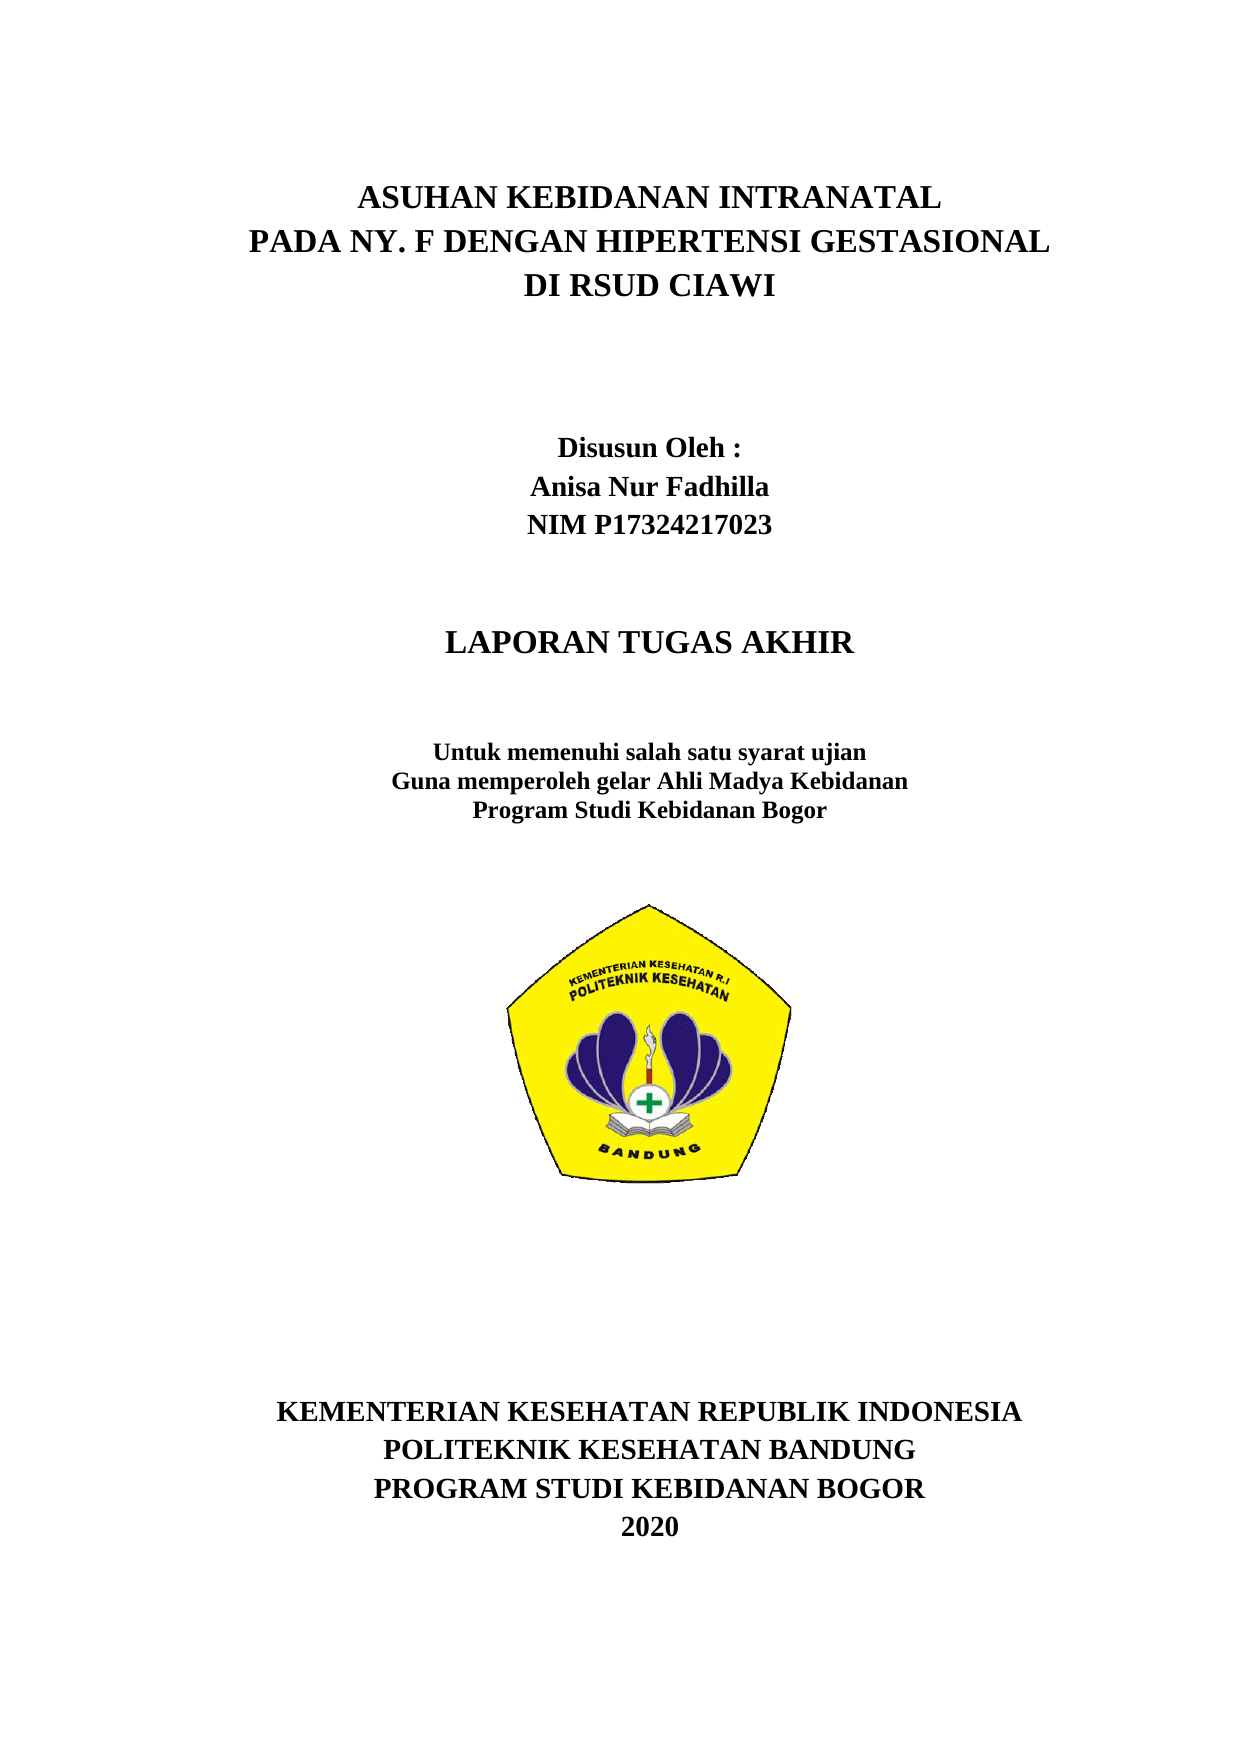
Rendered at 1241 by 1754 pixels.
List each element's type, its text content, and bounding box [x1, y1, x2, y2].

text KEMENTERIAN KESEHATAN REPUBLIK INDONESIA POLITEKNIK KESEHATAN BANDUNG [236, 1394, 1063, 1466]
text Anisa Nur Fadhilla [236, 469, 1063, 502]
text NIM P17324217023 [236, 507, 1063, 541]
text LAPORAN TUGAS AKHIR [236, 622, 1063, 661]
text Disusun Oleh : [236, 430, 1063, 464]
text 2020 [236, 1509, 1063, 1543]
text ASUHAN KEBIDANAN INTRANATAL [236, 177, 1063, 216]
text PADA NY. F DENGAN HIPERTENSI GESTASIONAL DI RSUD CIAWI [236, 221, 1063, 304]
text PROGRAM STUDI KEBIDANAN BOGOR [236, 1471, 1063, 1504]
text Untuk memenuhi salah satu syarat ujian [236, 737, 1063, 766]
text Program Studi Kebidanan Bogor [236, 795, 1063, 824]
text Guna memperoleh gelar Ahli Madya Kebidanan [236, 766, 1063, 795]
picture [502, 900, 798, 1193]
